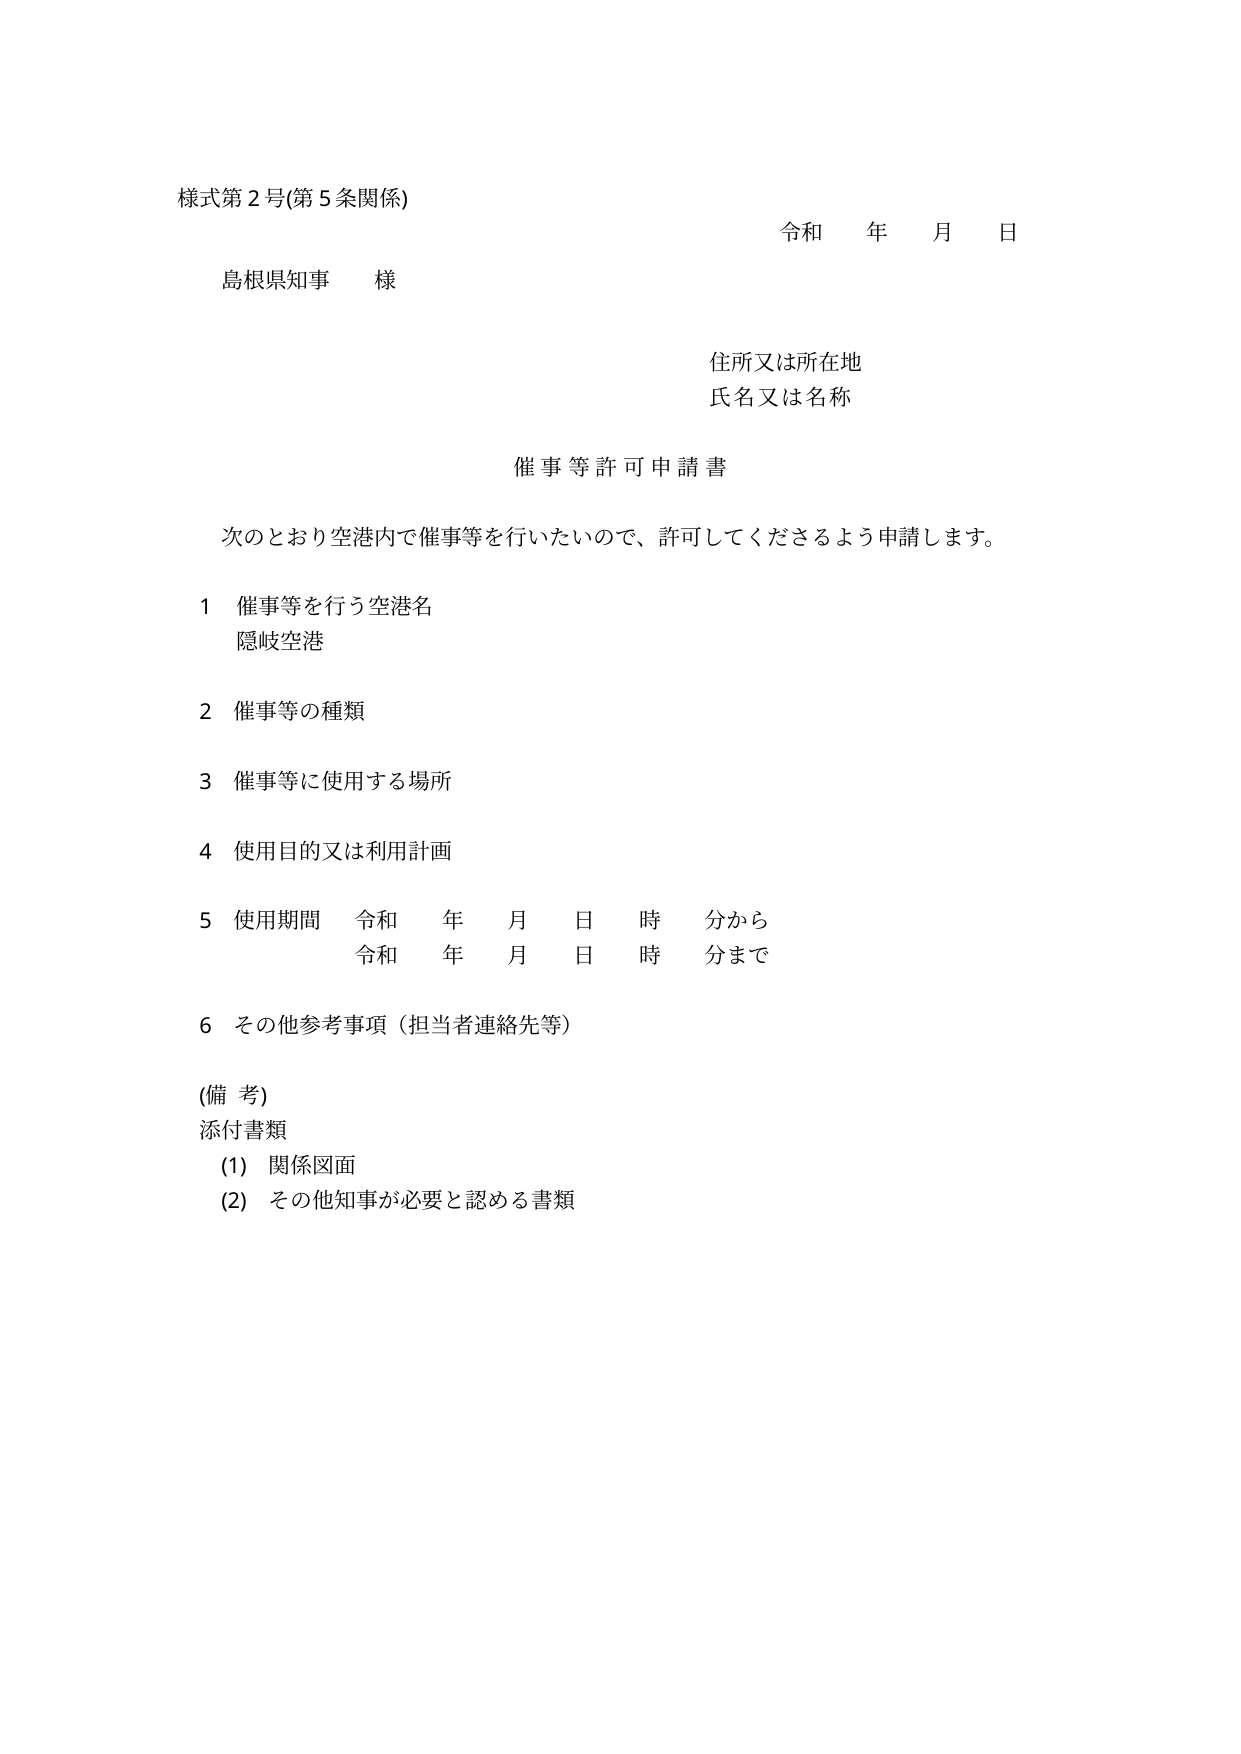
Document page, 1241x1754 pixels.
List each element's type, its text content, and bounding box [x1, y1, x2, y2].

text 5 使用期間 令和 年 月 日 時 分から [177, 902, 1063, 937]
text 令和 年 月 日 時 分まで [354, 937, 1063, 972]
text (2) その他知事が必要と認める書類 [177, 1181, 1063, 1216]
text 次のとおり空港内で催事等を行いたいので、許可してくださるよう申請します。 [199, 518, 1063, 553]
text 4 使用目的又は利用計画 [177, 832, 1063, 867]
text 3 催事等に使用する場所 [177, 762, 1063, 797]
list 隠岐空港 [237, 623, 1063, 658]
text 添付書類 [177, 1111, 1063, 1146]
text 令和 年 月 日 [177, 214, 1019, 249]
text 6 その他参考事項（担当者連絡先等） [177, 1007, 1063, 1042]
text 島根県知事 様 [177, 261, 1063, 296]
text 催事等許可申請書 [177, 448, 1063, 483]
text 2 催事等の種類 [177, 693, 1063, 727]
text 氏名又は名称 [709, 378, 1041, 413]
text 様式第2号(第5条関係) [177, 179, 1063, 214]
text (備考) [177, 1076, 1063, 1111]
list 催事等を行う空港名 [199, 588, 1063, 623]
text (1) 関係図面 [177, 1146, 1063, 1181]
text 住所又は所在地 [620, 344, 1041, 378]
